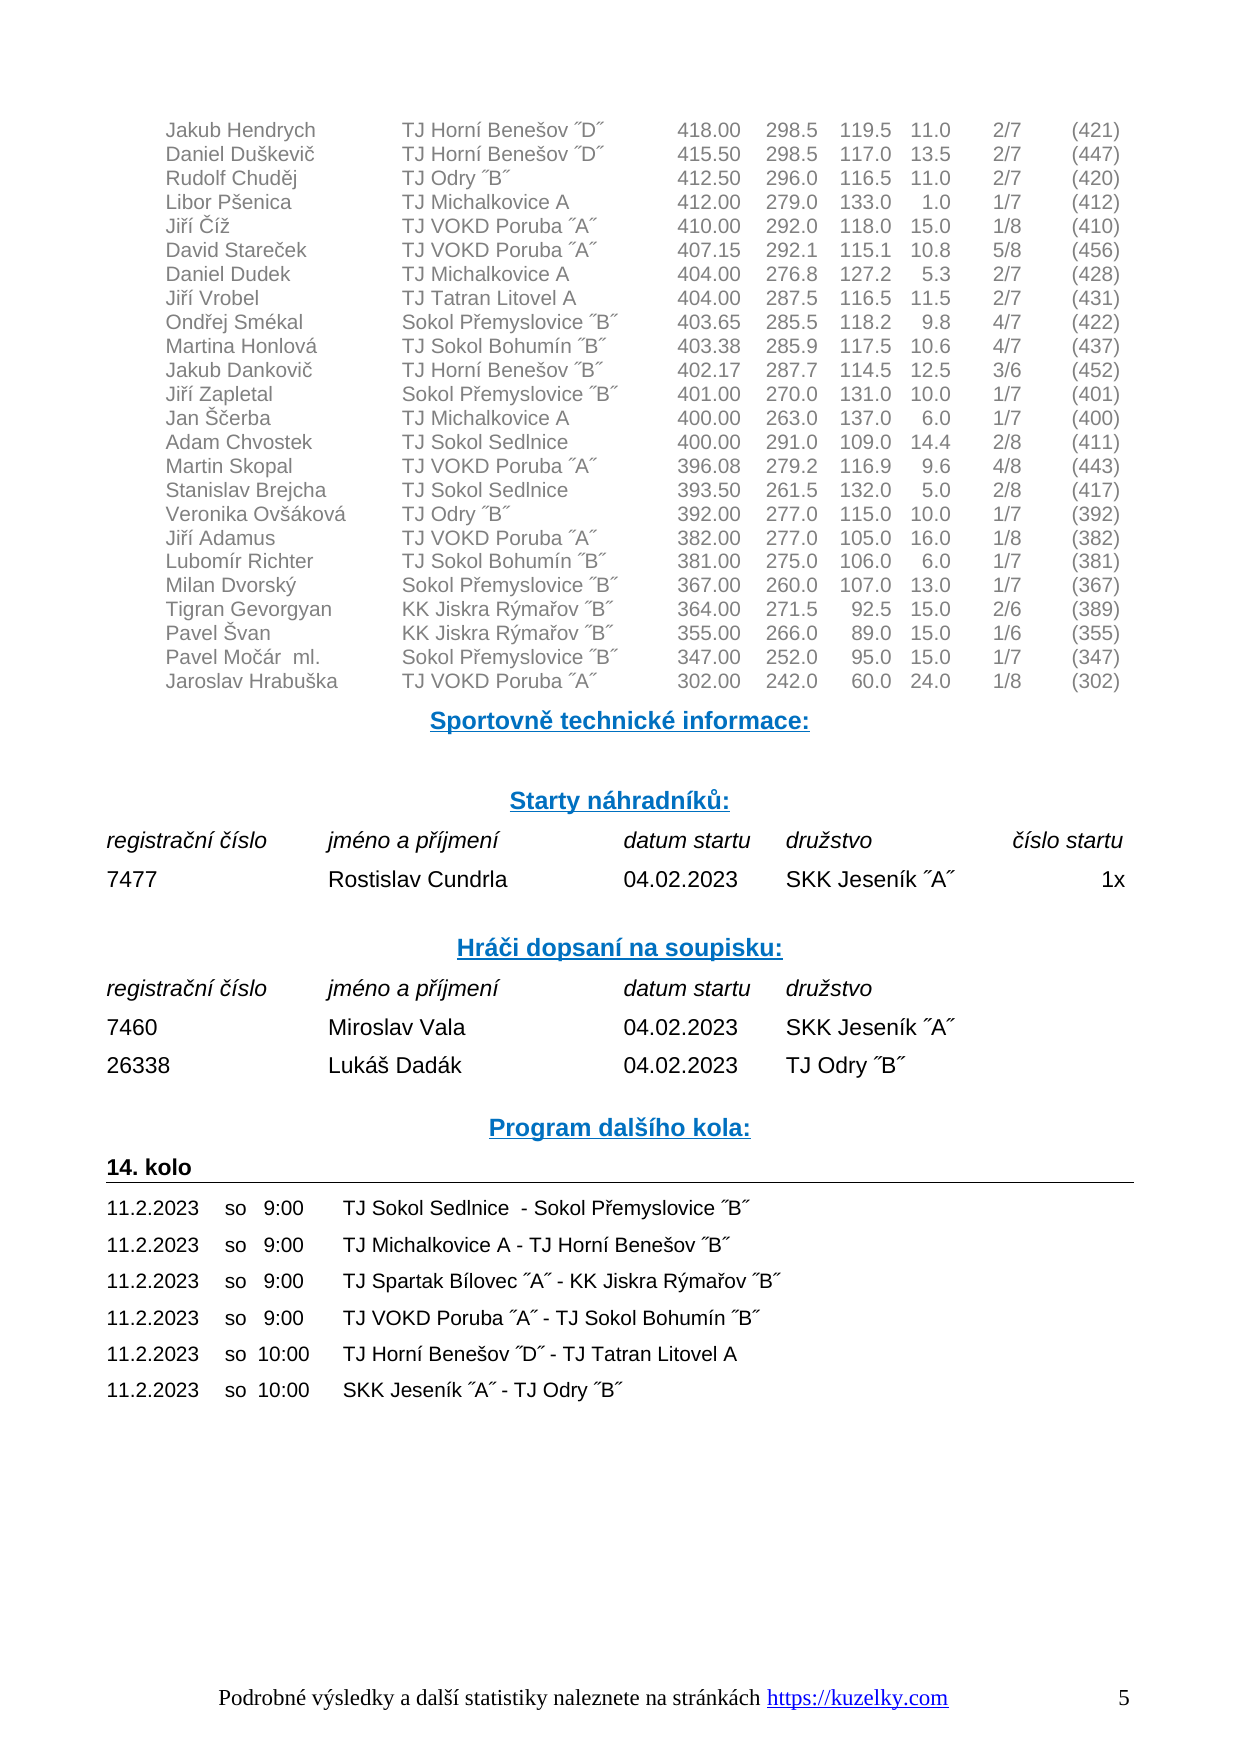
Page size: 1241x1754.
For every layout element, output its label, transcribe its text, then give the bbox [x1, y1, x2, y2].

text Program dalšího kola: [94, 1113, 1145, 1142]
text Jiří Vrobel TJ Tatran Litovel A 404.00 287.5 116.5 11.5 2/7 (431) [106, 286, 1134, 310]
text 26338 Lukáš Dadák 04.02.2023 TJ Odry ˝B˝ [106, 1052, 1134, 1079]
text Daniel Duškevič TJ Horní Benešov ˝D˝ 415.50 298.5 117.0 13.5 2/7 (447) [106, 142, 1134, 166]
text 7477 Rostislav Cundrla 04.02.2023 SKK Jeseník ˝A˝ 1x [106, 866, 1134, 892]
text Lubomír Richter TJ Sokol Bohumín ˝B˝ 381.00 275.0 106.0 6.0 1/7 (381) [106, 549, 1134, 573]
text Jaroslav Hrabuška TJ VOKD Poruba ˝A˝ 302.00 242.0 60.0 24.0 1/8 (302) [106, 669, 1134, 693]
text Libor Pšenica TJ Michalkovice A 412.00 279.0 133.0 1.0 1/7 (412) [106, 190, 1134, 214]
text 11.2.2023 so 9:00 TJ Sokol Sedlnice - Sokol Přemyslovice ˝B˝ [106, 1196, 1134, 1220]
text registrační číslo jméno a příjmení datum startu družstvo číslo startu [106, 827, 1134, 853]
text David Stareček TJ VOKD Poruba ˝A˝ 407.15 292.1 115.1 10.8 5/8 (456) [106, 238, 1134, 262]
text registrační číslo jméno a příjmení datum startu družstvo [106, 975, 1134, 1001]
text Ondřej Smékal Sokol Přemyslovice ˝B˝ 403.65 285.5 118.2 9.8 4/7 (422) [106, 310, 1134, 334]
text Jiří Číž TJ VOKD Poruba ˝A˝ 410.00 292.0 118.0 15.0 1/8 (410) [106, 214, 1134, 238]
text Rudolf Chuděj TJ Odry ˝B˝ 412.50 296.0 116.5 11.0 2/7 (420) [106, 166, 1134, 190]
text Daniel Dudek TJ Michalkovice A 404.00 276.8 127.2 5.3 2/7 (428) [106, 262, 1134, 286]
text Milan Dvorský Sokol Přemyslovice ˝B˝ 367.00 260.0 107.0 13.0 1/7 (367) [106, 573, 1134, 597]
text Jiří Zapletal Sokol Přemyslovice ˝B˝ 401.00 270.0 131.0 10.0 1/7 (401) [106, 382, 1134, 406]
text 11.2.2023 so 9:00 TJ Michalkovice A - TJ Horní Benešov ˝B˝ [106, 1232, 1134, 1256]
text Tigran Gevorgyan KK Jiskra Rýmařov ˝B˝ 364.00 271.5 92.5 15.0 2/6 (389) [106, 597, 1134, 621]
text Jakub Hendrych TJ Horní Benešov ˝D˝ 418.00 298.5 119.5 11.0 2/7 (421) [106, 118, 1134, 142]
text 11.2.2023 so 9:00 TJ Spartak Bílovec ˝A˝ - KK Jiskra Rýmařov ˝B˝ [106, 1269, 1134, 1293]
text Adam Chvostek TJ Sokol Sedlnice 400.00 291.0 109.0 14.4 2/8 (411) [106, 429, 1134, 453]
text Jakub Dankovič TJ Horní Benešov ˝B˝ 402.17 287.7 114.5 12.5 3/6 (452) [106, 358, 1134, 382]
text Martin Skopal TJ VOKD Poruba ˝A˝ 396.08 279.2 116.9 9.6 4/8 (443) [106, 453, 1134, 477]
text Hráči dopsaní na soupisku: [94, 905, 1145, 962]
text 7460 Miroslav Vala 04.02.2023 SKK Jeseník ˝A˝ [106, 1013, 1134, 1040]
text Starty náhradníků: [94, 786, 1145, 814]
text Pavel Močár ml. Sokol Přemyslovice ˝B˝ 347.00 252.0 95.0 15.0 1/7 (347) [106, 645, 1134, 669]
text Jiří Adamus TJ VOKD Poruba ˝A˝ 382.00 277.0 105.0 16.0 1/8 (382) [106, 525, 1134, 549]
text Sportovně technické informace: [94, 706, 1145, 734]
text Jan Ščerba TJ Michalkovice A 400.00 263.0 137.0 6.0 1/7 (400) [106, 406, 1134, 429]
text 11.2.2023 so 9:00 TJ VOKD Poruba ˝A˝ - TJ Sokol Bohumín ˝B˝ [106, 1305, 1134, 1329]
text Stanislav Brejcha TJ Sokol Sedlnice 393.50 261.5 132.0 5.0 2/8 (417) [106, 477, 1134, 501]
text 11.2.2023 so 10:00 SKK Jeseník ˝A˝ - TJ Odry ˝B˝ [106, 1378, 1134, 1402]
text Veronika Ovšáková TJ Odry ˝B˝ 392.00 277.0 115.0 10.0 1/7 (392) [106, 501, 1134, 525]
text 14. kolo [106, 1154, 1134, 1182]
text Pavel Švan KK Jiskra Rýmařov ˝B˝ 355.00 266.0 89.0 15.0 1/6 (355) [106, 621, 1134, 645]
text 11.2.2023 so 10:00 TJ Horní Benešov ˝D˝ - TJ Tatran Litovel A [106, 1342, 1134, 1366]
text Martina Honlová TJ Sokol Bohumín ˝B˝ 403.38 285.9 117.5 10.6 4/7 (437) [106, 334, 1134, 358]
